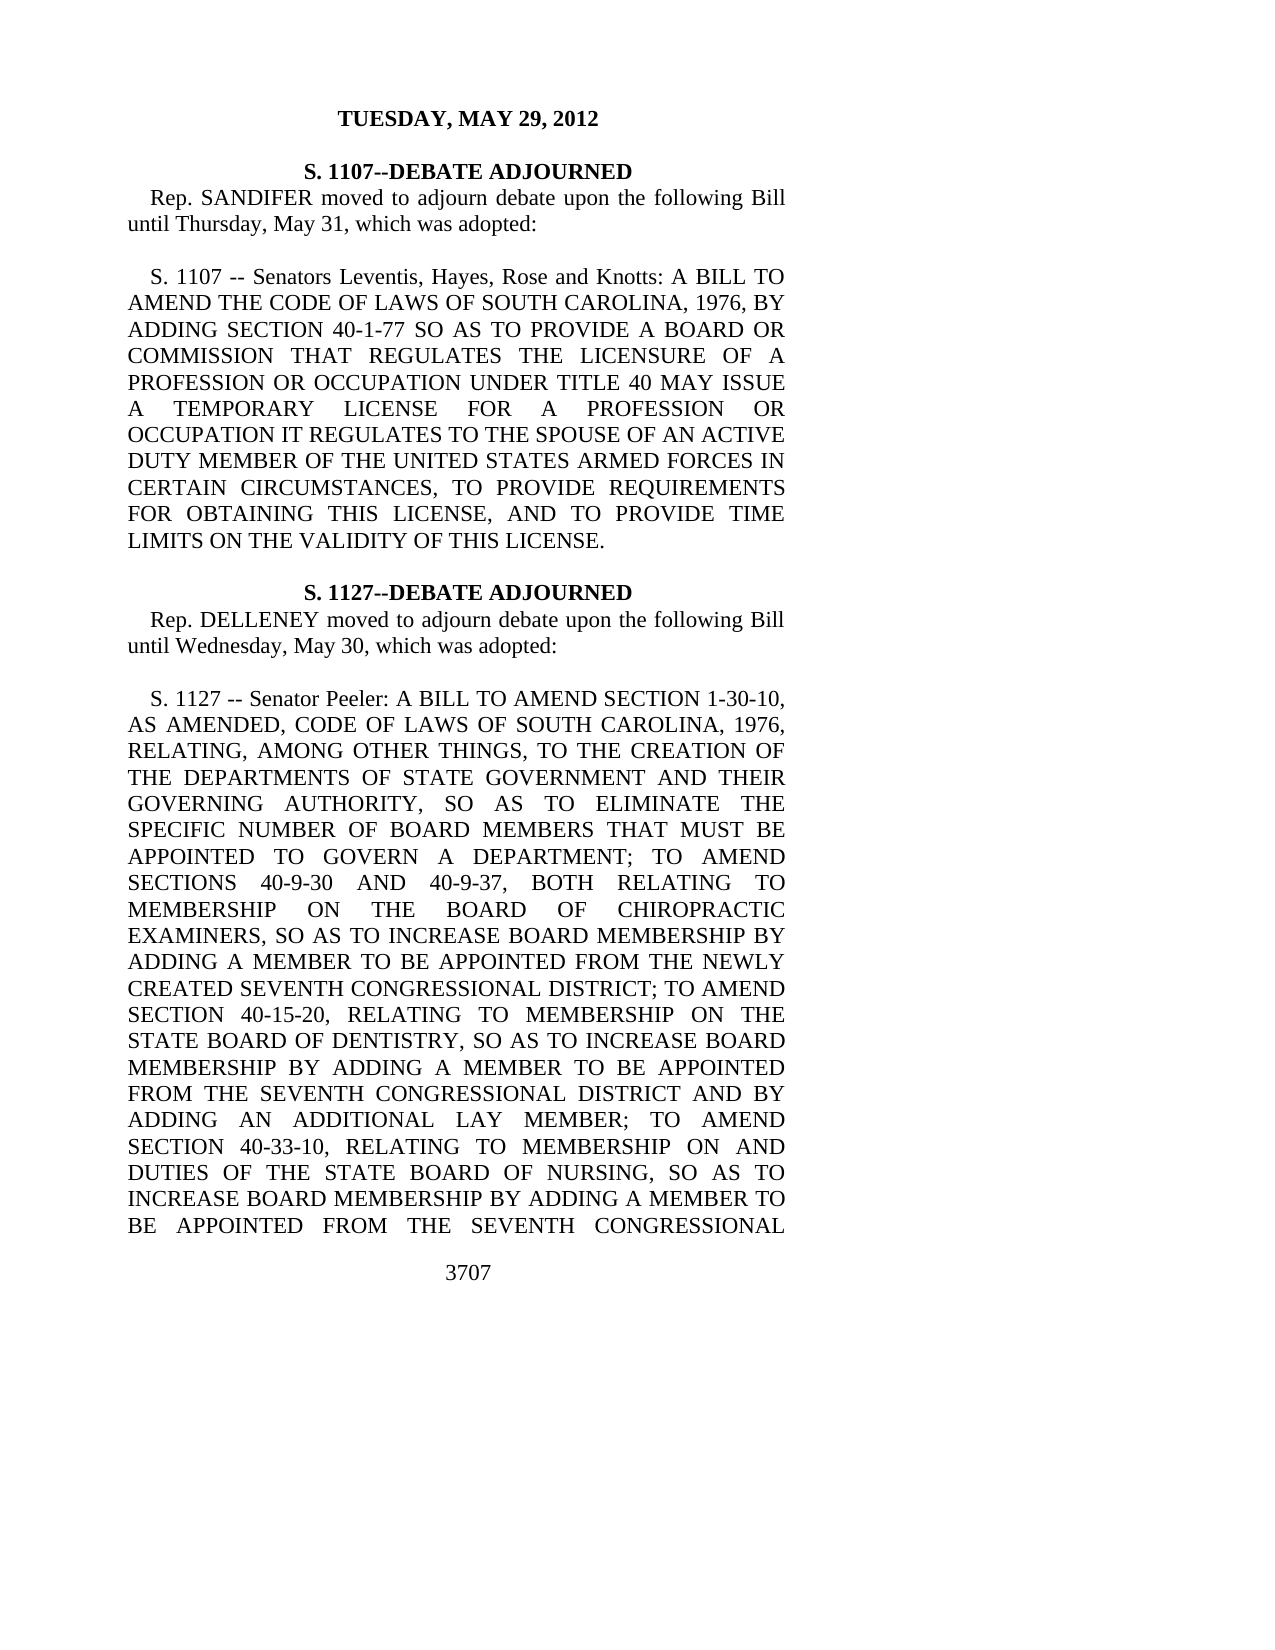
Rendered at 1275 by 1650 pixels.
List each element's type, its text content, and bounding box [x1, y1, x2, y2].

text S. 1107 -- Senators Leventis, Hayes, Rose and Knotts: A BILL TO AMEND THE CODE OF LAWS OF SOUTH CAROLINA, 1976, BY ADDING SECTION 40-1-77 SO AS TO PROVIDE A BOARD OR COMMISSION THAT REGULATES THE LICENSURE OF A PROFESSION OR OCCUPATION UNDER TITLE 40 MAY ISSUE A TEMPORARY LICENSE FOR A PROFESSION OR OCCUPATION IT REGULATES TO THE SPOUSE OF AN ACTIVE DUTY MEMBER OF THE UNITED STATES ARMED FORCES IN CERTAIN CIRCUMSTANCES, TO PROVIDE REQUIREMENTS FOR OBTAINING THIS LICENSE, AND TO PROVIDE TIME LIMITS ON THE VALIDITY OF THIS LICENSE. [127, 263, 786, 553]
text S. 1107--DEBATE ADJOURNED [127, 158, 786, 184]
text S. 1127--DEBATE ADJOURNED [127, 579, 786, 606]
text Rep. DELLENEY moved to adjourn debate upon the following Bill until Wednesday, May 30, which was adopted: [127, 606, 786, 658]
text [127, 685, 786, 1238]
text Rep. SANDIFER moved to adjourn debate upon the following Bill until Thursday, May 31, which was adopted: [127, 184, 786, 237]
